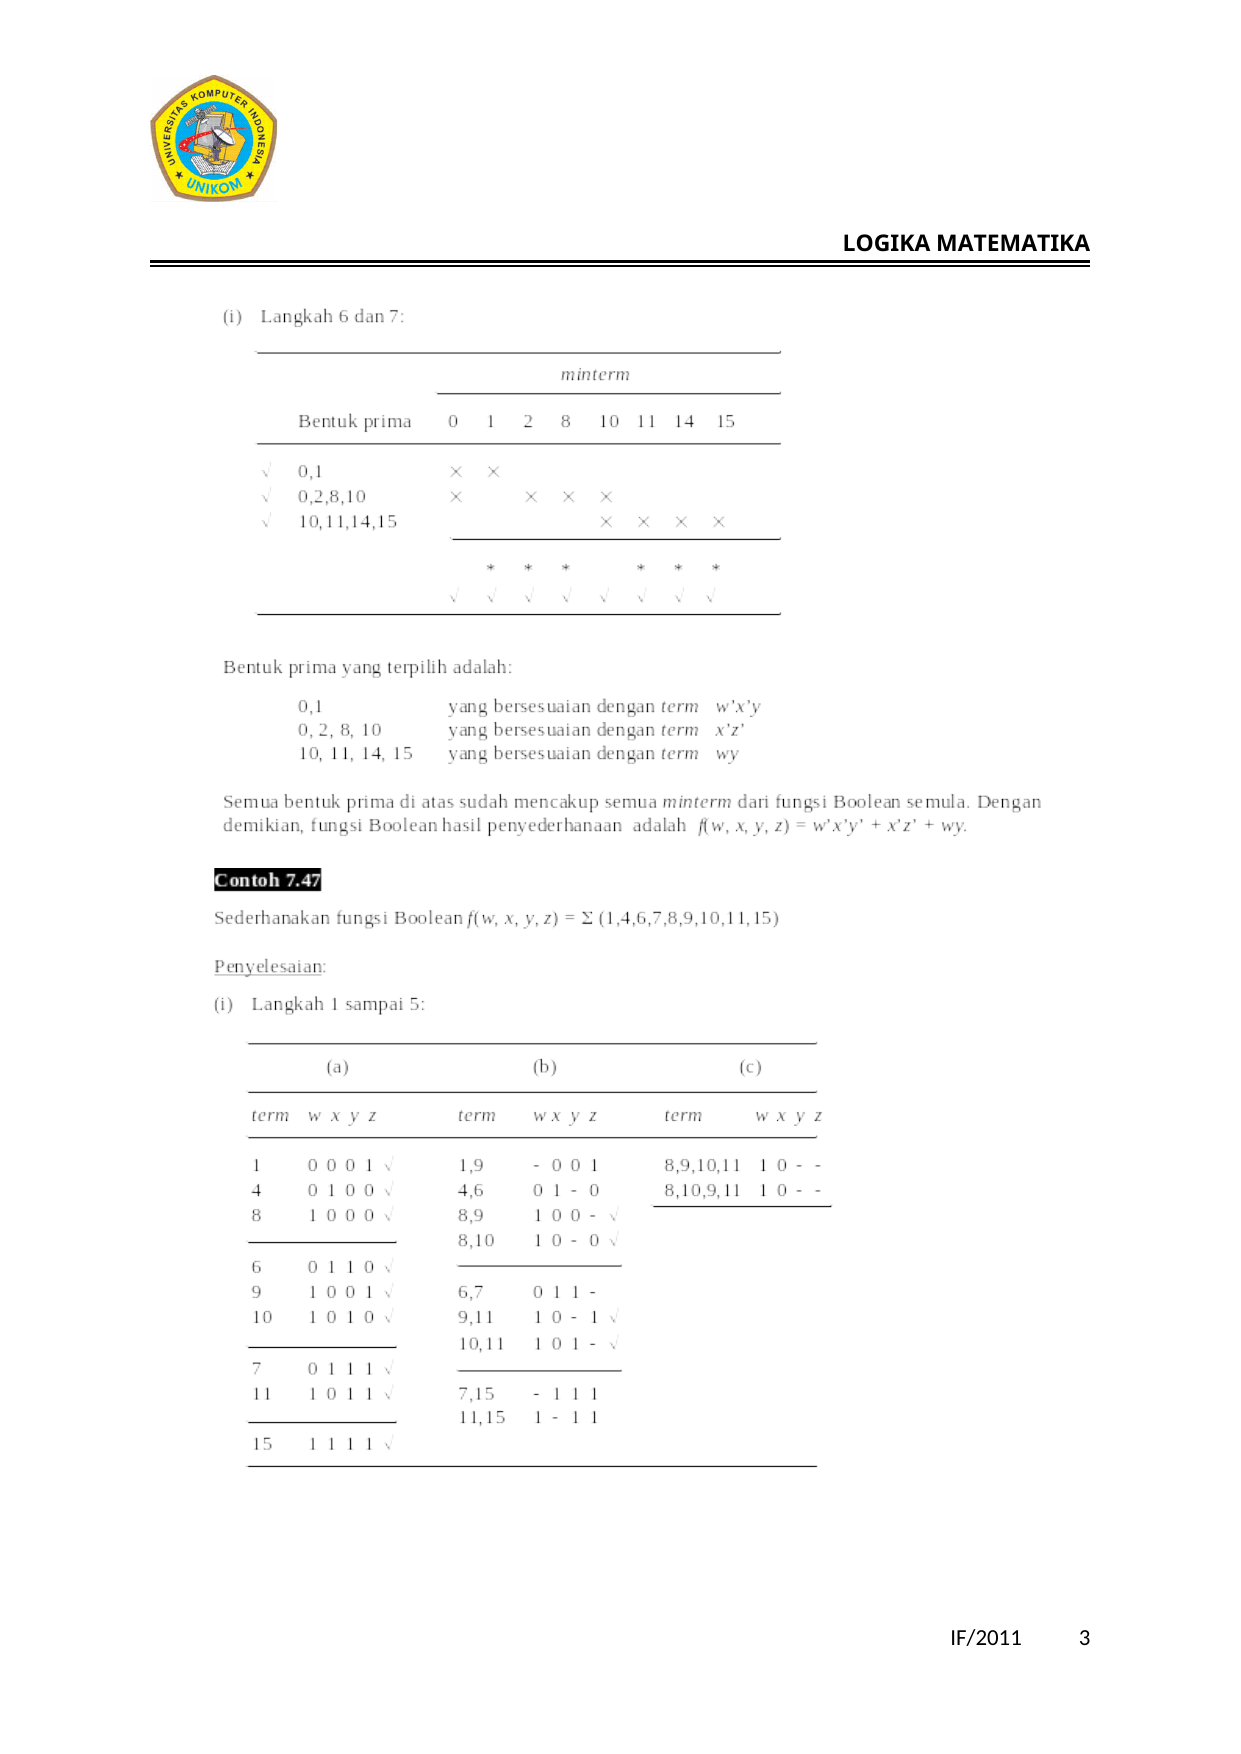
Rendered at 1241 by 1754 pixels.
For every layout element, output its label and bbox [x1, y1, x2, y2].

picture [150, 75, 278, 202]
